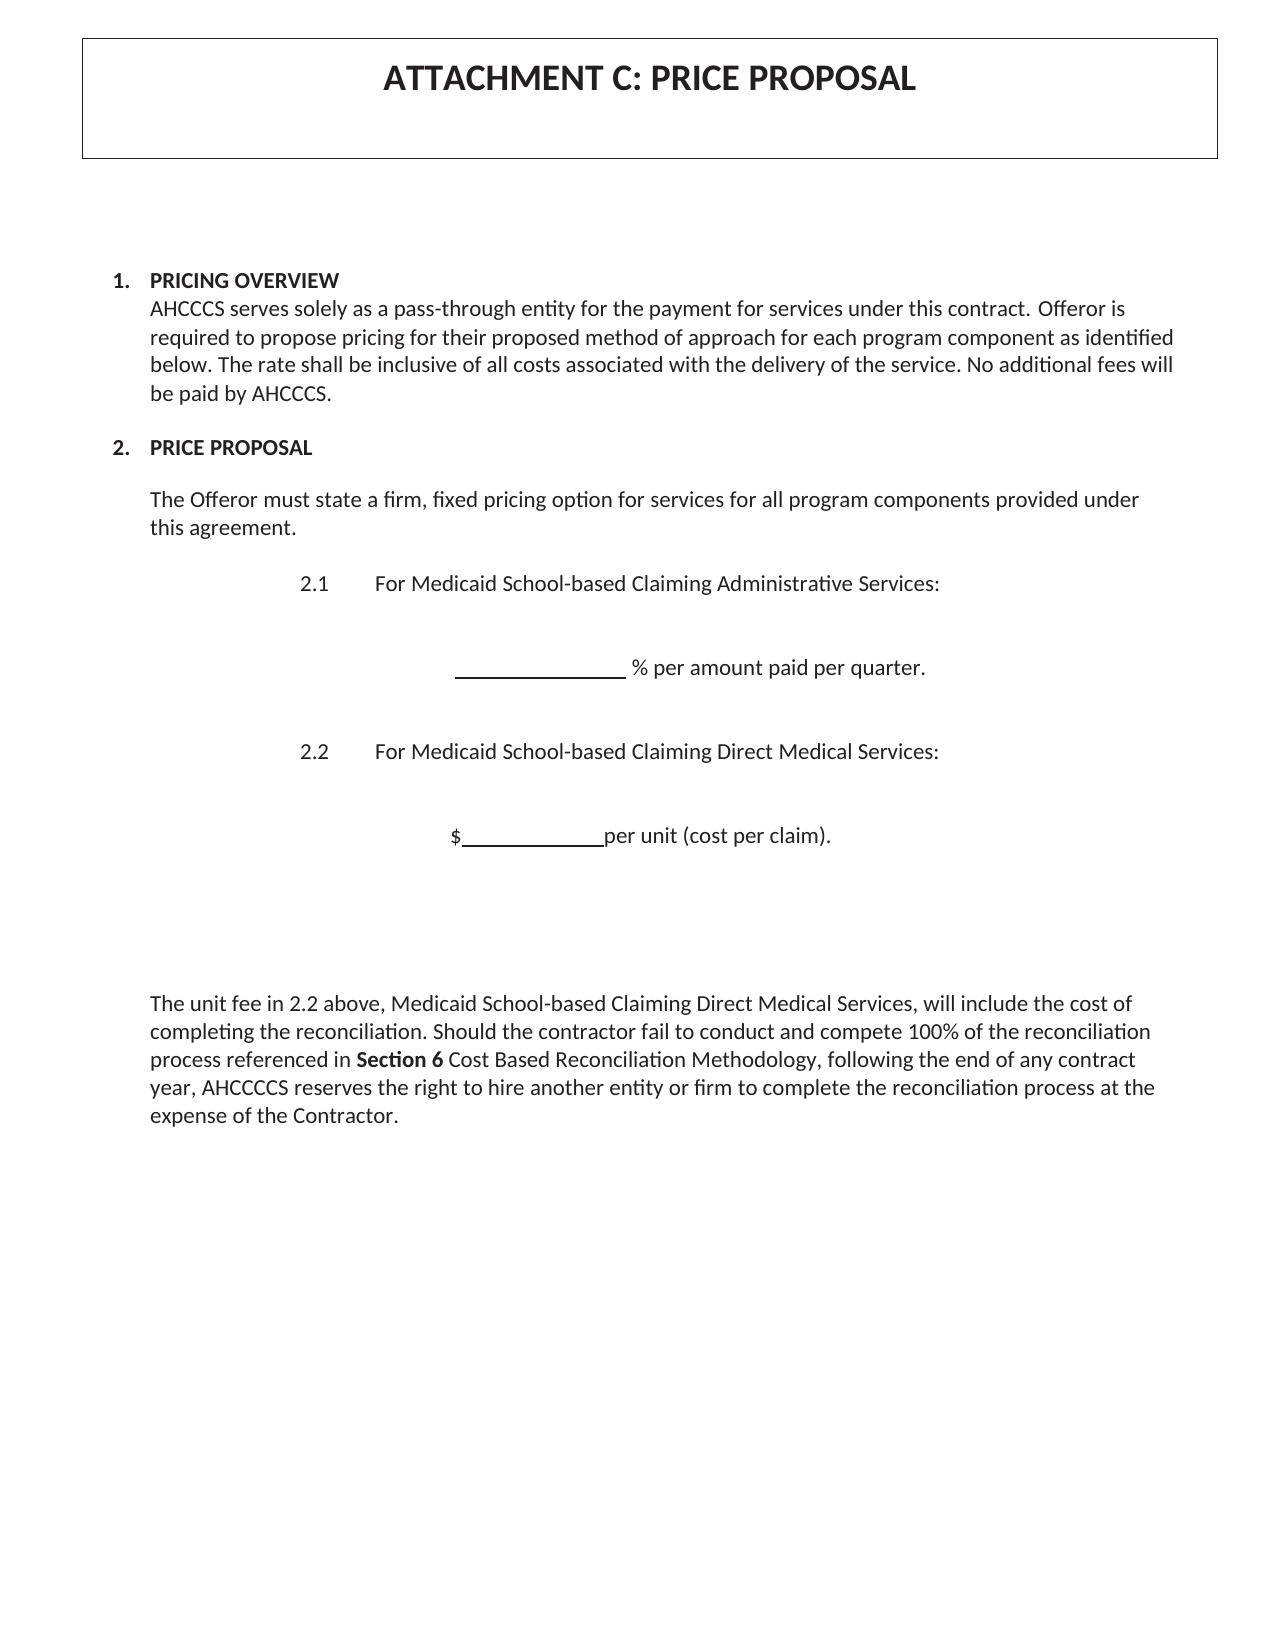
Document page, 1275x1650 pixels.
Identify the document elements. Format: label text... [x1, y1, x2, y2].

list For Medicaid School-based Claiming Direct Medical Services: [300, 737, 1212, 765]
list PRICING OVERVIEW [112, 266, 1212, 294]
list PRICE PROPOSAL [112, 433, 1212, 461]
text % per amount paid per quarter. [455, 653, 1212, 681]
text The Offeror must state a firm, fixed pricing option for services for all program components provided under this agreement. [150, 485, 1178, 541]
text $ per unit (cost per claim). [450, 821, 1212, 849]
list For Medicaid School-based Claiming Administrative Services: [300, 569, 1212, 597]
text AHCCCS serves solely as a pass-through entity for the payment for services under this contract. Offeror is required to propose pricing for their proposed method of approach for each program component as identified below. The rate shall be inclusive of all costs associated with the delivery of the service. No additional fees will be paid by AHCCCS. [150, 294, 1178, 407]
text The unit fee in 2.2 above, Medicaid School-based Claiming Direct Medical Services, will include the cost of completing the reconciliation. Should the contractor fail to conduct and compete 100% of the reconciliation process referenced in Section 6 Cost Based Reconciliation Methodology, following the end of any contract year, AHCCCCS reserves the right to hire another entity or firm to complete the reconciliation process at the expense of the Contractor. [150, 989, 1155, 1129]
